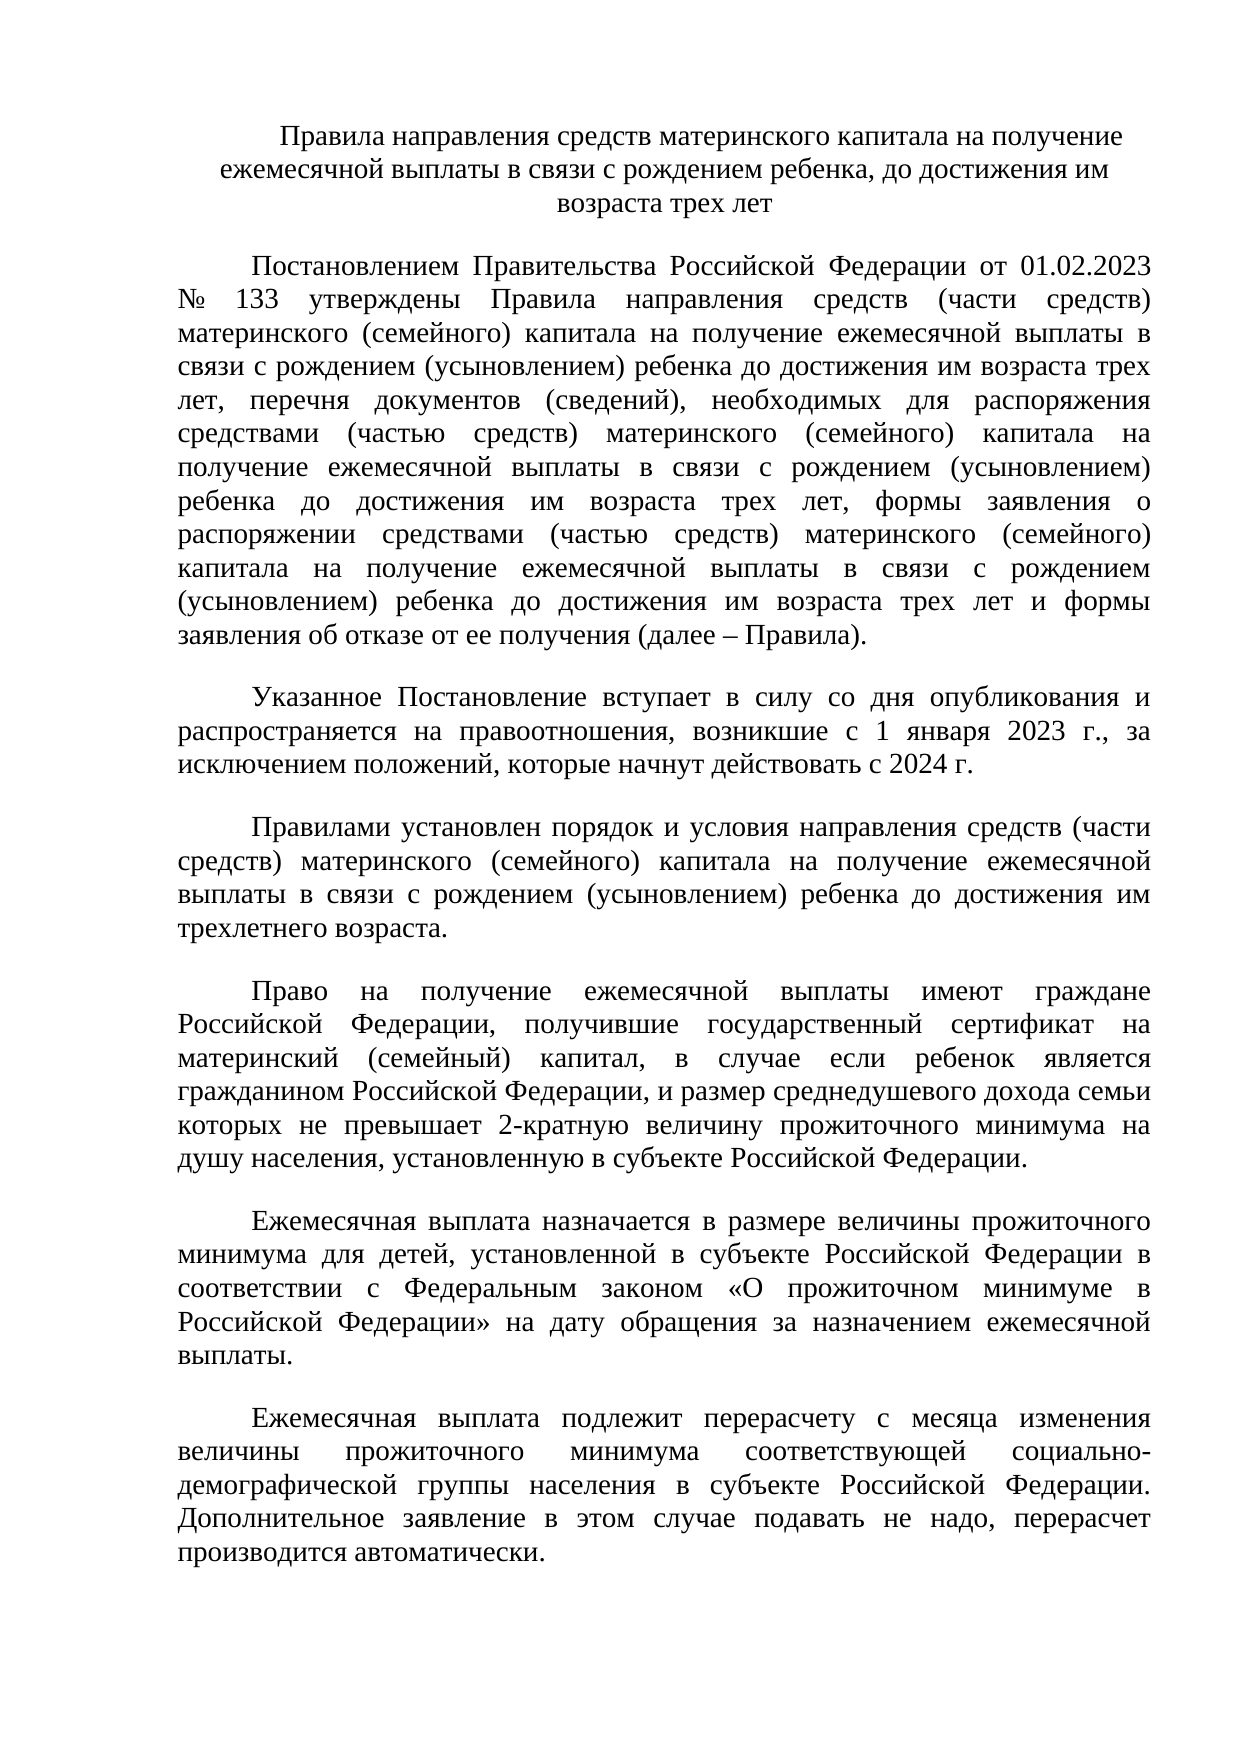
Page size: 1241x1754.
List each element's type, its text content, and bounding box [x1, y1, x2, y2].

text Правила направления средств материнского капитала на получение ежемесячной выплаты в связи с рождением ребенка, до достижения им возраста трех лет [772, 118, 1152, 219]
text Правила направления средств материнского капитала на получение ежемесячной выплаты в связи с рождением ребенка, до достижения им возраста трех лет [177, 118, 557, 219]
text Постановлением Правительства Российской Федерации от 01.02.2023 № 133 утверждены Правила направления средств (части средств) материнского (семейного) капитала на получение ежемесячной выплаты в связи с рождением (усыновлением) ребенка до достижения им возраста трех лет, перечня документов (сведений), необходимых для распоряжения средствами (частью средств) материнского (семейного) капитала на получение ежемесячной выплаты в связи с рождением (усыновлением) ребенка до достижения им возраста трех лет, формы заявления о распоряжении средствами (частью средств) материнского (семейного) капитала на получение ежемесячной выплаты в связи с рождением (усыновлением) ребенка до достижения им возраста трех лет и формы заявления об отказе от ее получения (далее – Правила). [177, 248, 1152, 650]
text Правилами установлен порядок и условия направления средств (части средств) материнского (семейного) капитала на получение ежемесячной выплаты в связи с рождением (усыновлением) ребенка до достижения им трехлетнего возраста. [177, 809, 1152, 943]
text Ежемесячная выплата подлежит перерасчету с месяца изменения величины прожиточного минимума соответствующей социально-демографической группы населения в субъекте Российской Федерации. Дополнительное заявление в этом случае подавать не надо, перерасчет производится автоматически. [177, 1400, 1152, 1568]
text Указанное Постановление вступает в силу со дня опубликования и распространяется на правоотношения, возникшие с 1 января 2023 г., за исключением положений, которые начнут действовать с 2024 г. [177, 679, 1152, 780]
text Ежемесячная выплата назначается в размере величины прожиточного минимума для детей, установленной в субъекте Российской Федерации в соответствии с Федеральным законом «О прожиточном минимуме в Российской Федерации» на дату обращения за назначением ежемесячной выплаты. [177, 1203, 1152, 1371]
text Право на получение ежемесячной выплаты имеют граждане Российской Федерации, получившие государственный сертификат на материнский (семейный) капитал, в случае если ребенок является гражданином Российской Федерации, и размер среднедушевого дохода семьи которых не превышает 2-кратную величину прожиточного минимума на душу населения, установленную в субъекте Российской Федерации. [177, 973, 1152, 1174]
